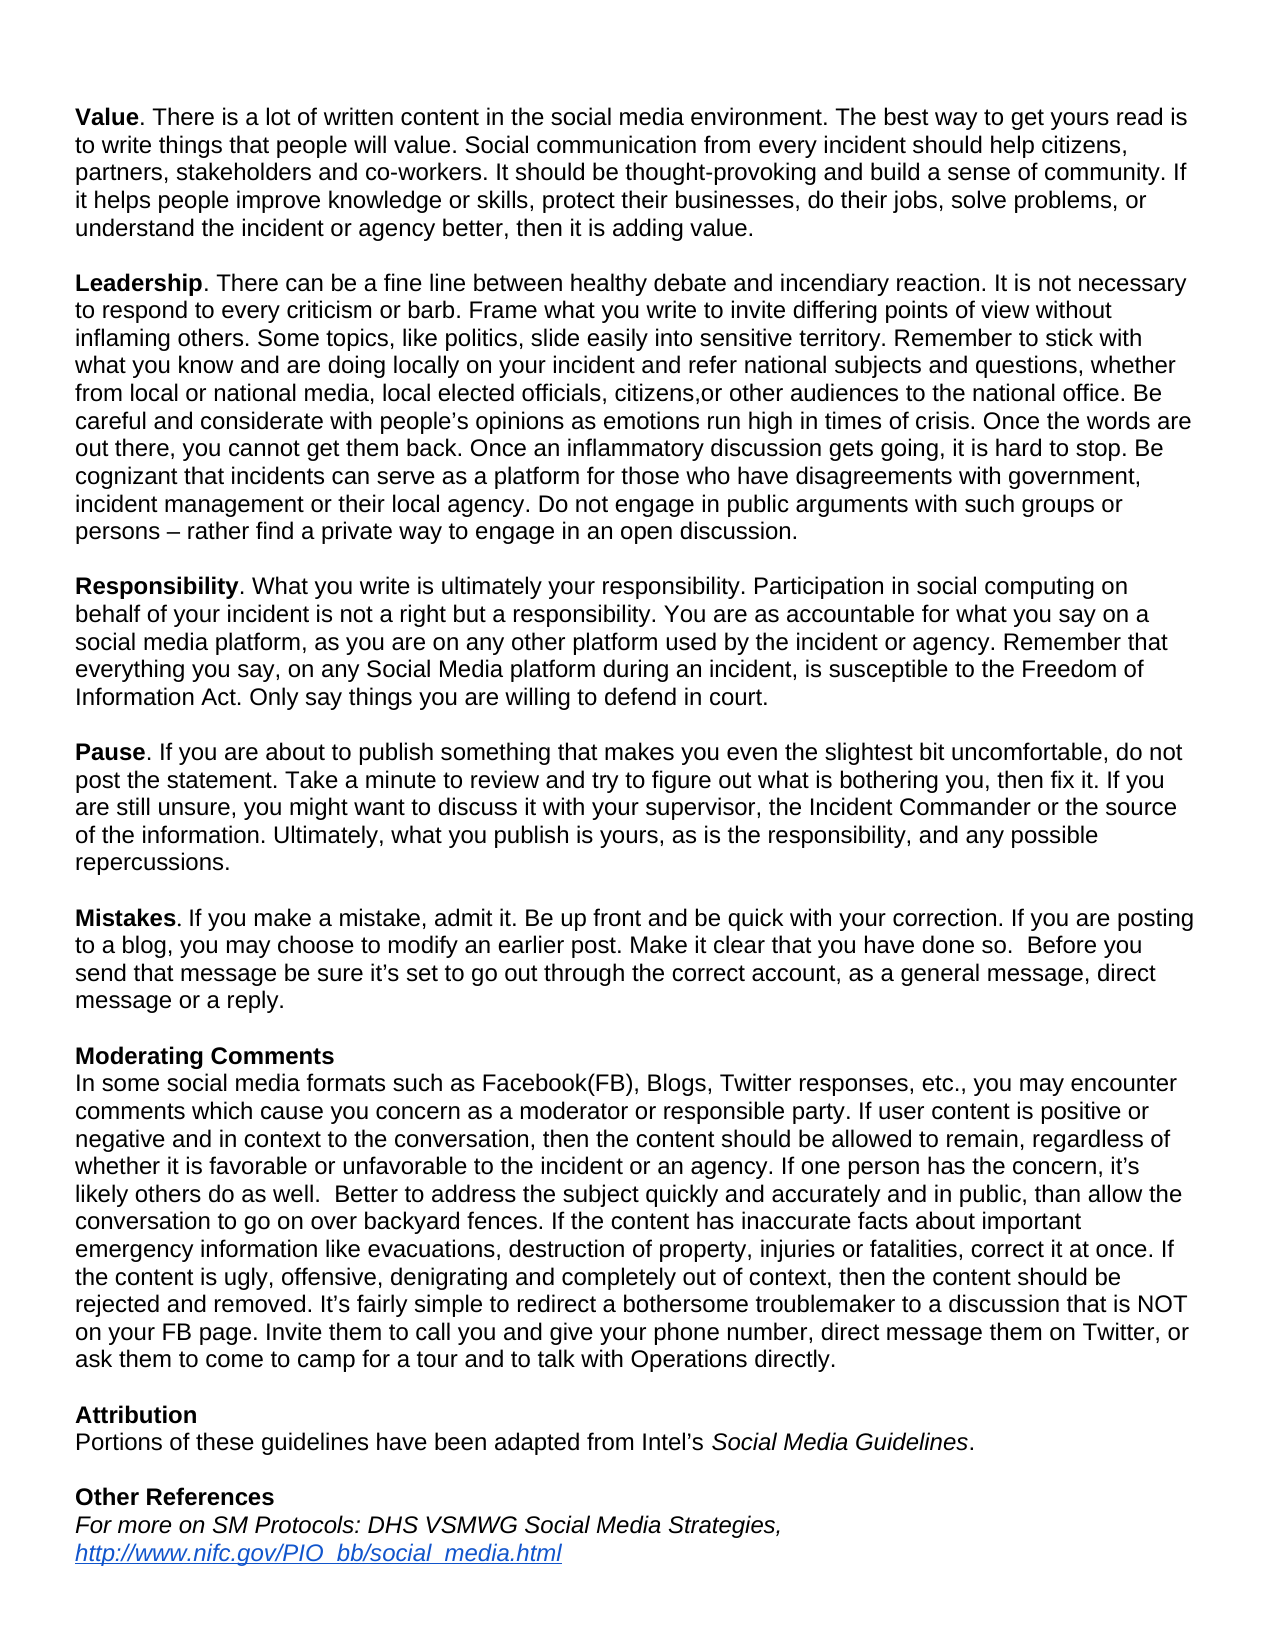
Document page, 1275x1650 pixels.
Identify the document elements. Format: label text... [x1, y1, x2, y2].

text Moderating Comments [75, 1042, 1200, 1069]
text Pause. If you are about to publish something that makes you even the slightest bit uncomfortable, do not post the statement. Take a minute to review and try to figure out what is bothering you, then fix it. If you are still unsure, you might want to discuss it with your supervisor, the Incident Commander or the source of the information. Ultimately, what you publish is yours, as is the responsibility, and any possible repercussions. [75, 738, 1200, 876]
text Portions of these guidelines have been adapted from Intel’s Social Media Guidelines. [75, 1428, 1200, 1456]
text Mistakes. If you make a mistake, admit it. Be up front and be quick with your correction. If you are posting to a blog, you may choose to modify an earlier post. Make it clear that you have done so. Before you send that message be sure it’s set to go out through the correct account, as a general message, direct message or a reply. [75, 903, 1200, 1014]
text Leadership. There can be a fine line between healthy debate and incendiary reaction. It is not necessary to respond to every criticism or barb. Frame what you write to invite differing points of view without inflaming others. Some topics, like politics, slide easily into sensitive territory. Remember to stick with what you know and are doing locally on your incident and refer national subjects and questions, whether from local or national media, local elected officials, citizens,or other audiences to the national office. Be careful and considerate with people’s opinions as emotions run high in times of crisis. Once the words are out there, you cannot get them back. Once an inflammatory discussion gets going, it is hard to stop. Be cognizant that incidents can serve as a platform for those who have disagreements with government, incident management or their local agency. Do not engage in public arguments with such groups or persons – rather find a private way to engage in an open discussion. [75, 269, 1200, 545]
text For more on SM Protocols: DHS VSMWG Social Media Strategies, http://www.nifc.gov/PIO_bb/social_media.html [75, 1511, 1200, 1566]
text Attribution [75, 1401, 1200, 1428]
text Responsibility. What you write is ultimately your responsibility. Participation in social computing on behalf of your incident is not a right but a responsibility. You are as accountable for what you say on a social media platform, as you are on any other platform used by the incident or agency. Remember that everything you say, on any Social Media platform during an incident, is susceptible to the Freedom of Information Act. Only say things you are willing to defend in court. [75, 572, 1200, 710]
text In some social media formats such as Facebook(FB), Blogs, Twitter responses, etc., you may encounter comments which cause you concern as a moderator or responsible party. If user content is positive or negative and in context to the conversation, then the content should be allowed to remain, regardless of whether it is favorable or unfavorable to the incident or an agency. If one person has the concern, it’s likely others do as well. Better to address the subject quickly and accurately and in public, than allow the conversation to go on over backyard fences. If the content has inaccurate facts about important emergency information like evacuations, destruction of property, injuries or fatalities, correct it at once. If the content is ugly, offensive, denigrating and completely out of context, then the content should be rejected and removed. It’s fairly simple to redirect a bothersome troublemaker to a discussion that is NOT on your FB page. Invite them to call you and give your phone number, direct message them on Twitter, or ask them to come to camp for a tour and to talk with Operations directly. [75, 1069, 1200, 1373]
text Other References [75, 1483, 1200, 1511]
text Value. There is a lot of written content in the social media environment. The best way to get yours read is to write things that people will value. Social communication from every incident should help citizens, partners, stakeholders and co-workers. It should be thought-provoking and build a sense of community. If it helps people improve knowledge or skills, protect their businesses, do their jobs, solve problems, or understand the incident or agency better, then it is adding value. [75, 103, 1200, 241]
